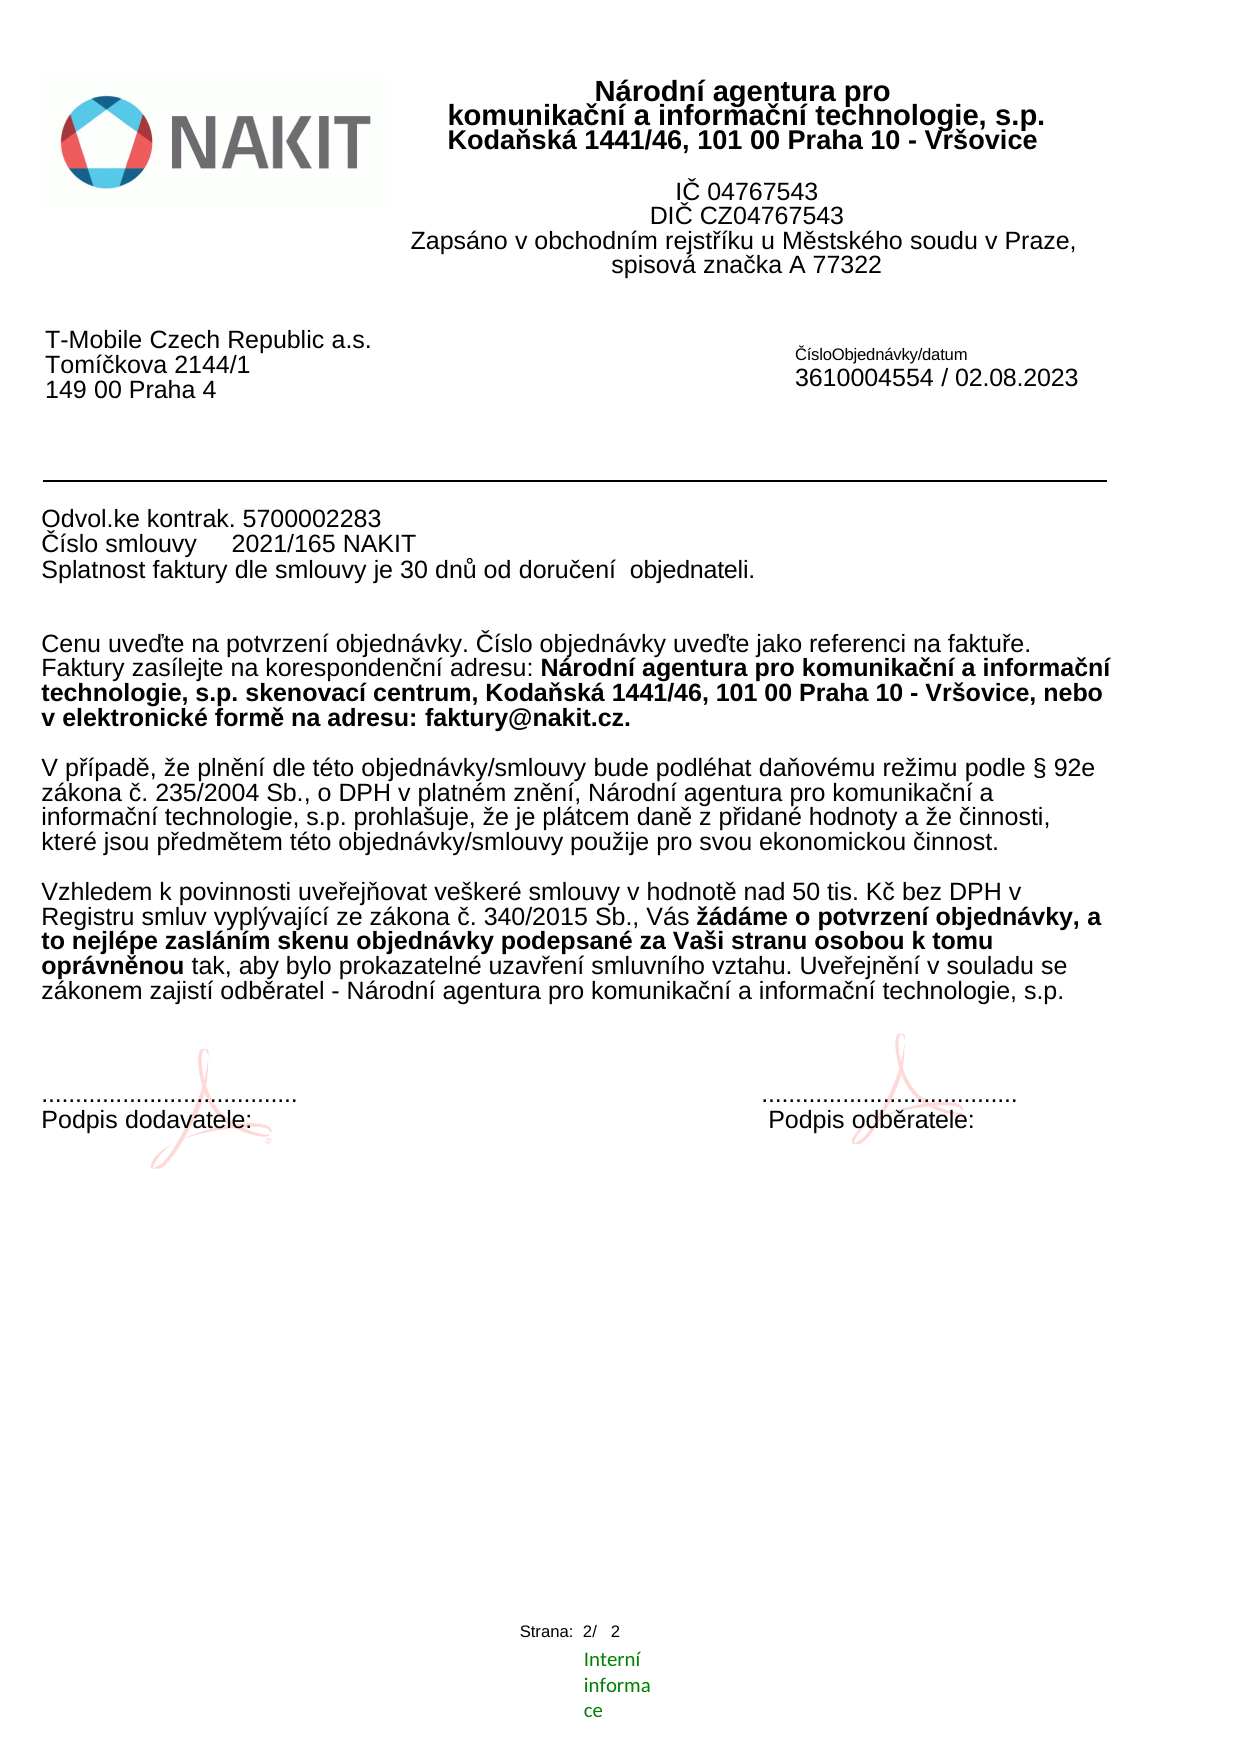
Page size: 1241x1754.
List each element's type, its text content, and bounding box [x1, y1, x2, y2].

text Splatnost faktury dle smlouvy je 30 dnů od doručení objednateli. [41, 558, 1123, 583]
text 3610004554 / 02.08.2023 [795, 364, 1123, 392]
picture [41, 77, 390, 208]
text Podpis dodavatele: Podpis odběratele: [41, 1107, 1123, 1134]
text Cenu uveďte na potvrzení objednávky. Číslo objednávky uveďte jako referenci na faktuře. Faktury zasílejte na korespondenční adresu: Národní agentura pro komunikační a informační technologie, s.p. skenovací centrum, Kodaňská 1441/46, 101 00 Praha 10 - Vršovice, nebo v elektronické formě na adresu: faktury@nakit.cz. [41, 633, 1113, 732]
text T-Mobile Czech Republic a.s. Tomíčkova 2144/1 [45, 329, 376, 378]
text Odvol.ke kontrak. 5700002283 Číslo smlouvy 2021/165 NAKIT [41, 508, 417, 558]
text Vzhledem k povinnosti uveřejňovat veškeré smlouvy v hodnotě nad 50 tis. Kč bez DPH v Registru smluv vyplývající ze zákona č. 340/2015 Sb., Vás žádáme o potvrzení objednávky, a to nejlépe zasláním skenu objednávky podepsané za Vaši stranu osobou k tomu oprávněnou tak, aby bylo prokazatelné uzavření smluvního vztahu. Uveřejnění v souladu se zákonem zajistí odběratel - Národní agentura pro komunikační a informační technologie, s.p. [41, 881, 1105, 1004]
text 149 00 Praha 4 [45, 378, 376, 404]
text V případě, že plnění dle této objednávky/smlouvy bude podléhat daňovému režimu podle § 92e zákona č. 235/2004 Sb., o DPH v platném znění, Národní agentura pro komunikační a informační technologie, s.p. prohlašuje, že je plátcem daně z přidané hodnoty a že činnosti, které jsou předmětem této objednávky/smlouvy použije pro svou ekonomickou činnost. [41, 757, 1105, 856]
text ČísloObjednávky/datum [795, 346, 1123, 364]
text ...................................... ...................................... [41, 1081, 1123, 1107]
